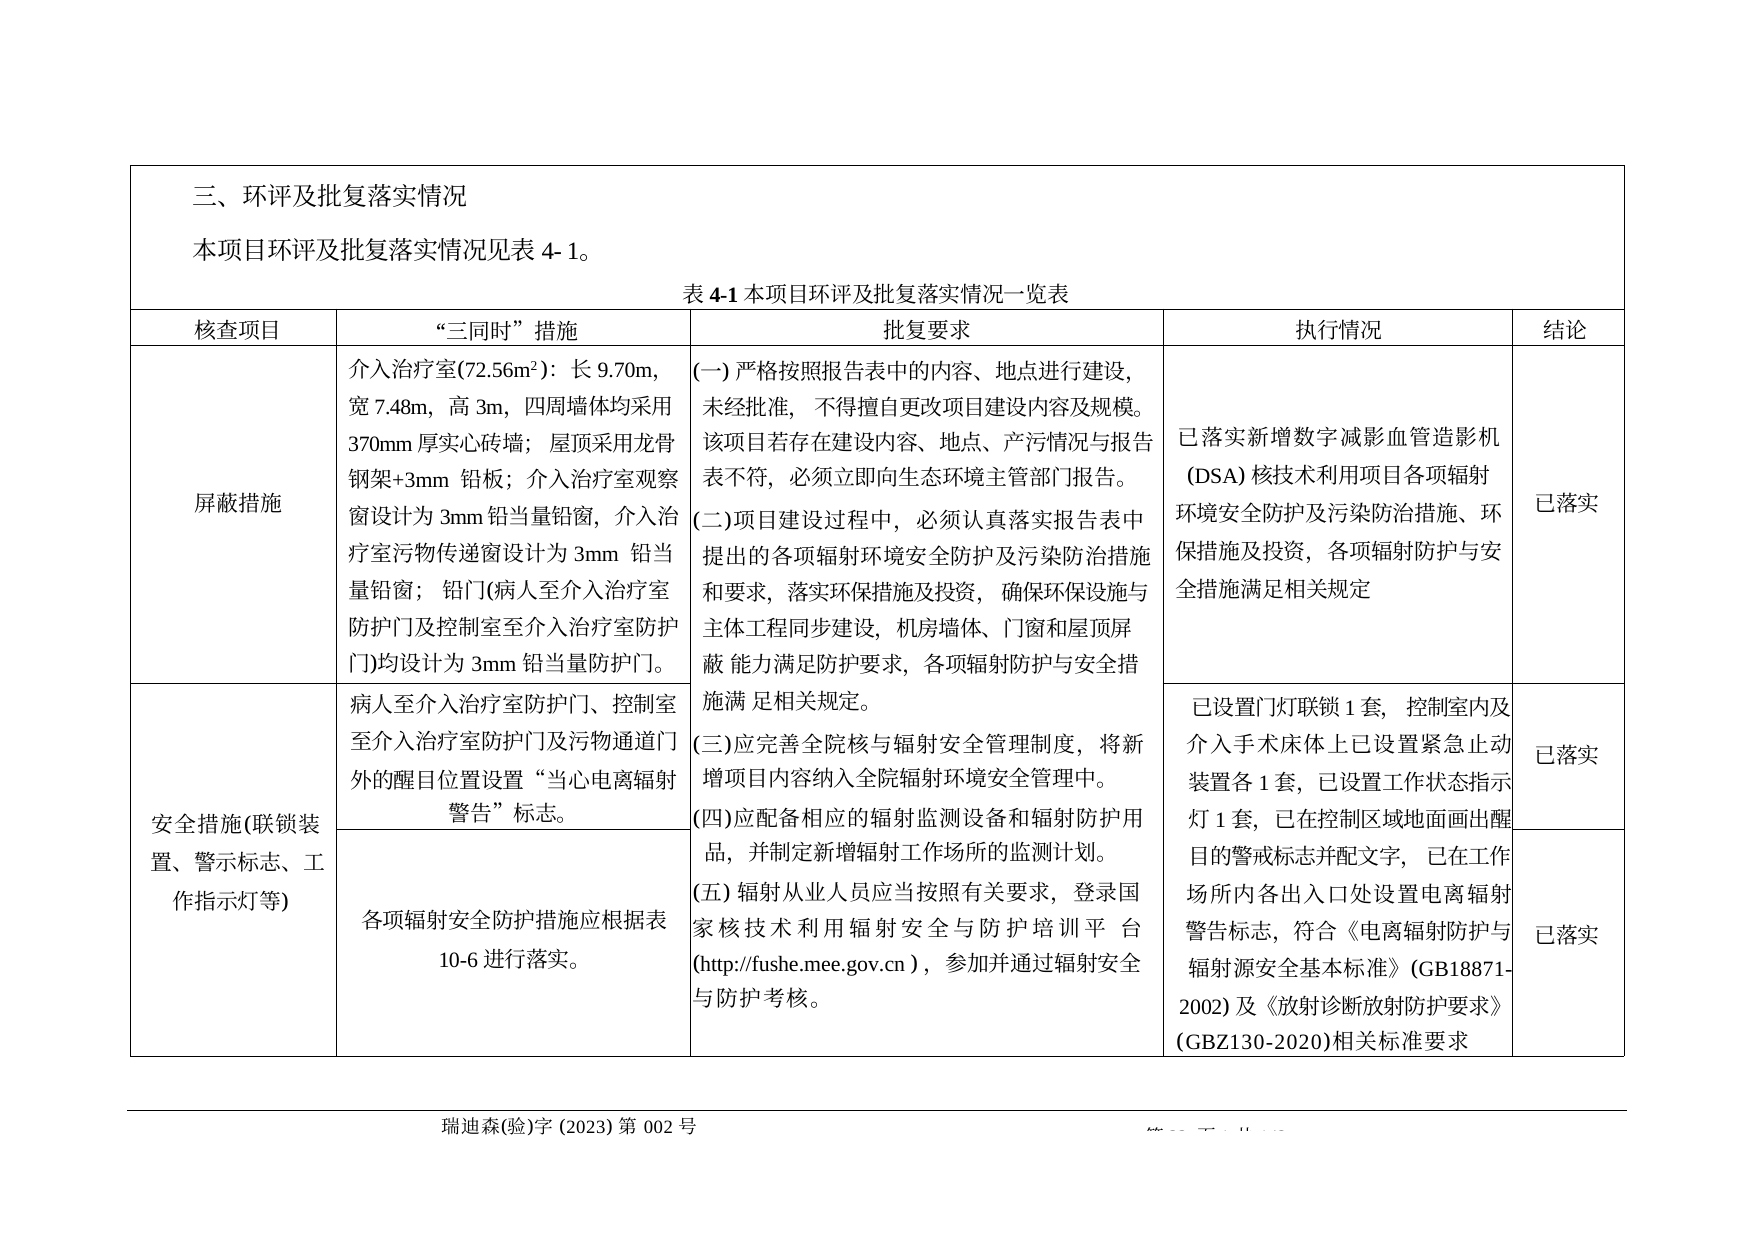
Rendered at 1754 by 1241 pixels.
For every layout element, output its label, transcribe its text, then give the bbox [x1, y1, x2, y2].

table_cell 核查项目 [131, 310, 336, 345]
table_cell 安全措施(联锁装 置、警示标志、工 作指示灯等) [131, 684, 336, 1056]
table_header 三、环评及批复落实情况 本项目环评及批复落实情况见表 4- 1。 表 4-1 本项目环评及批复落实情况一览表 [131, 166, 1624, 308]
table_cell 已落实 [1513, 684, 1624, 829]
table_cell 已落实 [1513, 346, 1624, 682]
table_cell 已落实 [1513, 830, 1624, 1056]
table_cell 批复要求 [691, 310, 1163, 345]
table_cell 介入治疗室(72.56m2 )：长 9.70m， 宽 7.48m，高 3m，四周墙体均采用 370mm 厚实心砖墙； 屋顶采用龙骨 钢架+3mm 铅板；介入治疗室观察 窗设计为 3mm 铅当量铅窗，介入治 疗室污物传递窗设计为 3mm 铅当 量铅窗； 铅门(病人至介入治疗室 防护门及控制室至介入治疗室防护 门)均设计为 3mm 铅当量防护门。 [337, 346, 690, 682]
table_cell 结论 [1513, 310, 1624, 345]
table_cell 屏蔽措施 [131, 346, 336, 682]
table_cell 已落实新增数字减影血管造影机 (DSA) 核技术利用项目各项辐射 环境安全防护及污染防治措施、环 保措施及投资，各项辐射防护与安 全措施满足相关规定 [1164, 346, 1512, 682]
table_cell “三同时”措施 [337, 310, 690, 345]
table_cell 各项辐射安全防护措施应根据表 10-6 进行落实。 [337, 830, 690, 1056]
table_cell 已设置门灯联锁 1 套， 控制室内及 介入手术床体上已设置紧急止动 装置各 1 套，已设置工作状态指示 灯 1 套，已在控制区域地面画出醒 目的警戒标志并配文字， 已在工作 场所内各出入口处设置电离辐射 警告标志，符合《电离辐射防护与 辐射源安全基本标准》(GB18871- 2002) 及《放射诊断放射防护要求》 (GBZ130-2020)相关标准要求 [1164, 684, 1512, 1056]
table_cell 执行情况 [1164, 310, 1512, 345]
table_cell 病人至介入治疗室防护门、控制室 至介入治疗室防护门及污物通道门 外的醒目位置设置“当心电离辐射 警告”标志。 [337, 684, 690, 829]
table_cell (一) 严格按照报告表中的内容、地点进行建设， 未经批准， 不得擅自更改项目建设内容及规模。 该项目若存在建设内容、地点、产污情况与报告 表不符，必须立即向生态环境主管部门报告。 (二)项目建设过程中，必须认真落实报告表中 提出的各项辐射环境安全防护及污染防治措施 和要求，落实环保措施及投资， 确保环保设施与 主体工程同步建设，机房墙体、门窗和屋顶屏蔽 能力满足防护要求，各项辐射防护与安全措施满 足相关规定。 (三)应完善全院核与辐射安全管理制度，将新 增项目内容纳入全院辐射环境安全管理中。 (四)应配备相应的辐射监测设备和辐射防护用 品，并制定新增辐射工作场所的监测计划。 (五) 辐射从业人员应当按照有关要求，登录国 家核技术利用辐射安全与防护培训平 台 (http://fushe.mee.gov.cn ) ，参加并通过辐射安全 与防护考核。 (六)项目运行必须严格按照国家和四川省有关 标准和规定实施。全院辐射工作人员的个人剂量 约束值应严格控制为 5mSv/年。公众个人剂量约 束值为 0. 1mSv/年。 [691, 346, 1163, 1056]
